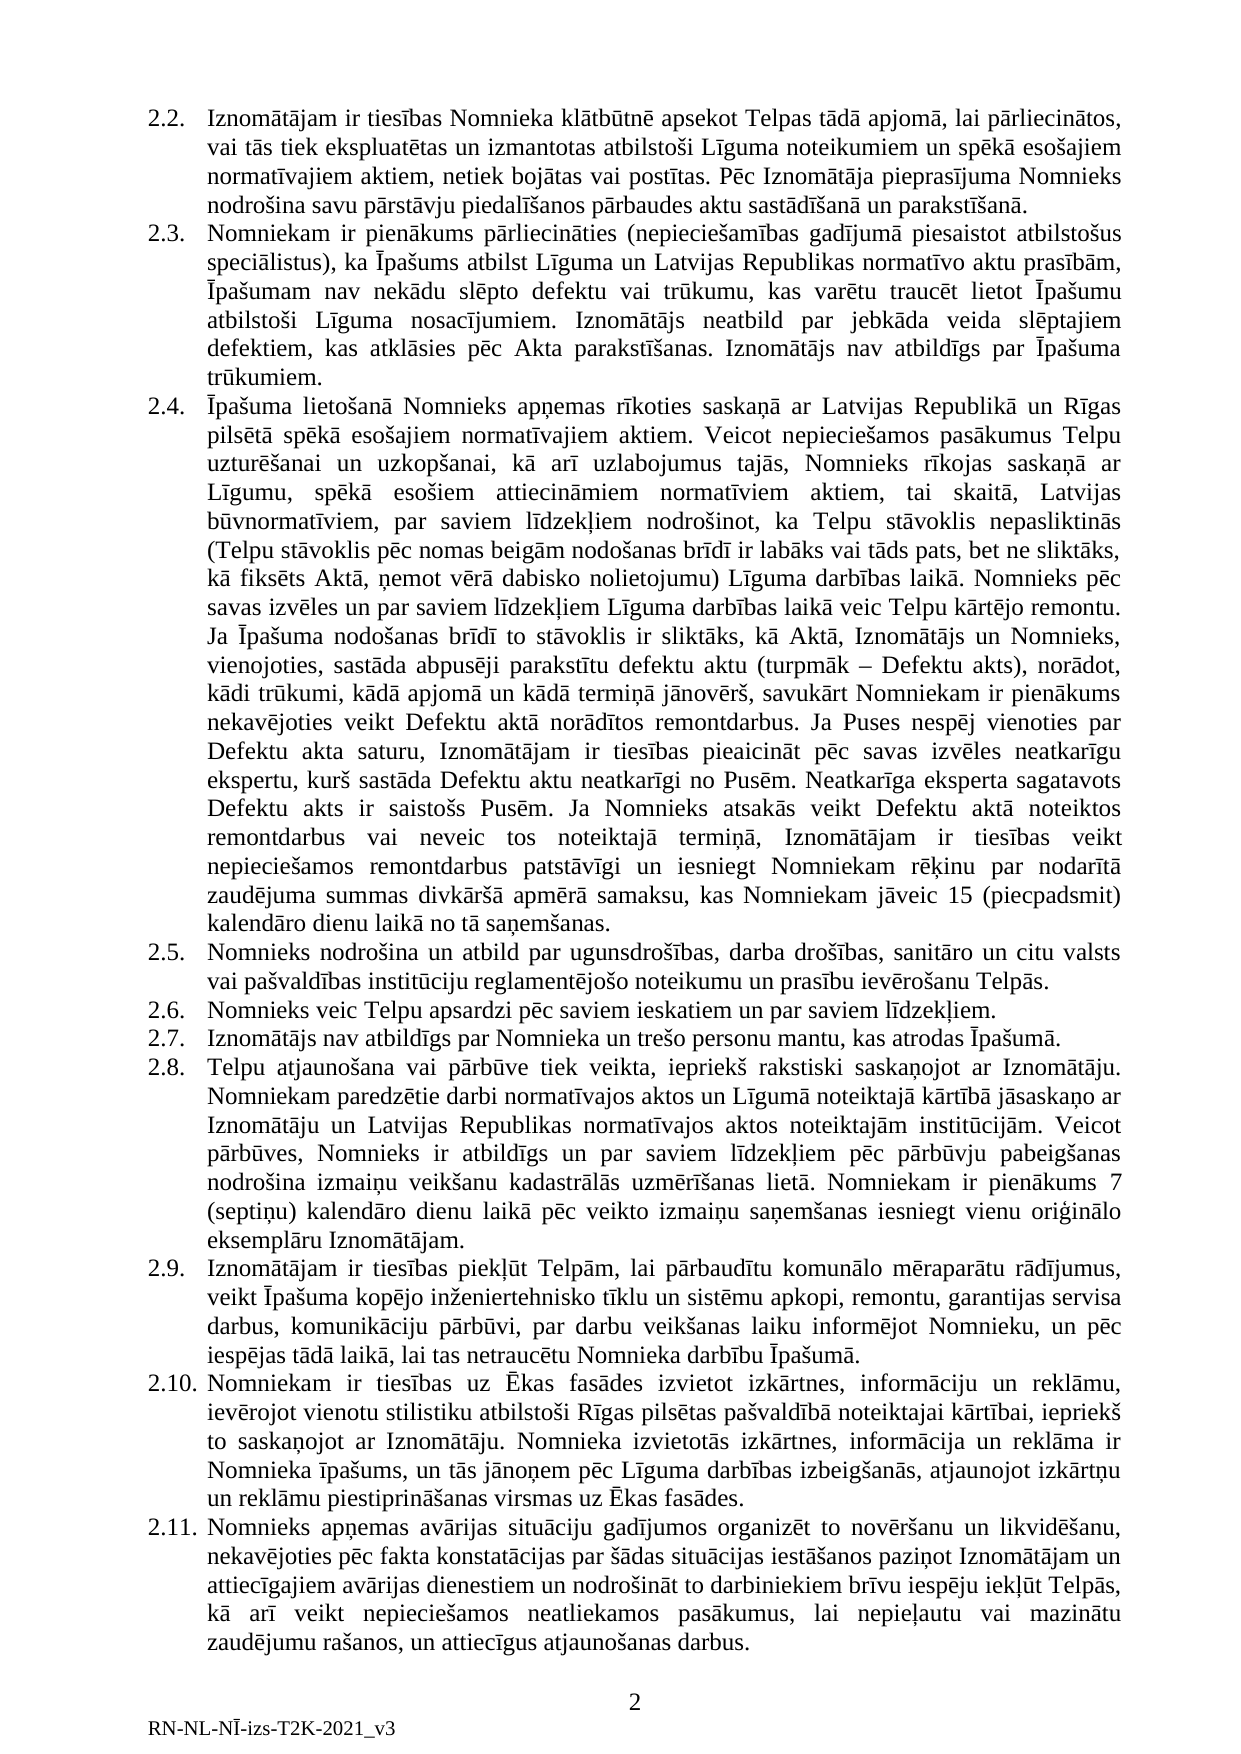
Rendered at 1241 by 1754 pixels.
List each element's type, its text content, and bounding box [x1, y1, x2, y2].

list Iznomātājam ir tiesības piekļūt Telpām, lai pārbaudītu komunālo mēraparātu rādījumus, veikt Īpašuma kopējo inženiertehnisko tīklu un sistēmu apkopi, remontu, garantijas servisa darbus, komunikāciju pārbūvi, par darbu veikšanas laiku informējot Nomnieku, un pēc iespējas tādā laikā, lai tas netraucētu Nomnieka darbību Īpašumā. [148, 1253, 1122, 1368]
list Telpu atjaunošana vai pārbūve tiek veikta, iepriekš rakstiski saskaņojot ar Iznomātāju. Nomniekam paredzētie darbi normatīvajos aktos un Līgumā noteiktajā kārtībā jāsaskaņo ar Iznomātāju un Latvijas Republikas normatīvajos aktos noteiktajām institūcijām. Veicot pārbūves, Nomnieks ir atbildīgs un par saviem līdzekļiem pēc pārbūvju pabeigšanas nodrošina izmaiņu veikšanu kadastrālās uzmērīšanas lietā. Nomniekam ir pienākums 7 (septiņu) kalendāro dienu laikā pēc veikto izmaiņu saņemšanas iesniegt vienu oriģinālo eksemplāru Iznomātājam. [148, 1052, 1122, 1253]
list Nomnieks nodrošina un atbild par ugunsdrošības, darba drošības, sanitāro un citu valsts vai pašvaldības institūciju reglamentējošo noteikumu un prasību ievērošanu Telpās. [148, 937, 1122, 995]
list Iznomātājs nav atbildīgs par Nomnieka un trešo personu mantu, kas atrodas Īpašumā. [148, 1023, 1122, 1052]
list Nomnieks veic Telpu apsardzi pēc saviem ieskatiem un par saviem līdzekļiem. [148, 995, 1122, 1023]
list Nomniekam ir pienākums pārliecināties (nepieciešamības gadījumā piesaistot atbilstošus speciālistus), ka Īpašums atbilst Līguma un Latvijas Republikas normatīvo aktu prasībām, Īpašumam nav nekādu slēpto defektu vai trūkumu, kas varētu traucēt lietot Īpašumu atbilstoši Līguma nosacījumiem. Iznomātājs neatbild par jebkāda veida slēptajiem defektiem, kas atklāsies pēc Akta parakstīšanas. Iznomātājs nav atbildīgs par Īpašuma trūkumiem. [148, 218, 1122, 391]
list Īpašuma lietošanā Nomnieks apņemas rīkoties saskaņā ar Latvijas Republikā un Rīgas pilsētā spēkā esošajiem normatīvajiem aktiem. Veicot nepieciešamos pasākumus Telpu uzturēšanai un uzkopšanai, kā arī uzlabojumus tajās, Nomnieks rīkojas saskaņā ar Līgumu, spēkā esošiem attiecināmiem normatīviem aktiem, tai skaitā, Latvijas būvnormatīviem, par saviem līdzekļiem nodrošinot, ka Telpu stāvoklis nepasliktinās (Telpu stāvoklis pēc nomas beigām nodošanas brīdī ir labāks vai tāds pats, bet ne sliktāks, kā fiksēts Aktā, ņemot vērā dabisko nolietojumu) Līguma darbības laikā. Nomnieks pēc savas izvēles un par saviem līdzekļiem Līguma darbības laikā veic Telpu kārtējo remontu. Ja Īpašuma nodošanas brīdī to stāvoklis ir sliktāks, kā Aktā, Iznomātājs un Nomnieks, vienojoties, sastāda abpusēji parakstītu defektu aktu (turpmāk – Defektu akts), norādot, kādi trūkumi, kādā apjomā un kādā termiņā jānovērš, savukārt Nomniekam ir pienākums nekavējoties veikt Defektu aktā norādītos remontdarbus. Ja Puses nespēj vienoties par Defektu akta saturu, Iznomātājam ir tiesības pieaicināt pēc savas izvēles neatkarīgu ekspertu, kurš sastāda Defektu aktu neatkarīgi no Pusēm. Neatkarīga eksperta sagatavots Defektu akts ir saistošs Pusēm. Ja Nomnieks atsakās veikt Defektu aktā noteiktos remontdarbus vai neveic tos noteiktajā termiņā, Iznomātājam ir tiesības veikt nepieciešamos remontdarbus patstāvīgi un iesniegt Nomniekam rēķinu par nodarītā zaudējuma summas divkāršā apmērā samaksu, kas Nomniekam jāveic 15 (piecpadsmit) kalendāro dienu laikā no tā saņemšanas. [148, 391, 1122, 937]
list Nomniekam ir tiesības uz Ēkas fasādes izvietot izkārtnes, informāciju un reklāmu, ievērojot vienotu stilistiku atbilstoši Rīgas pilsētas pašvaldībā noteiktajai kārtībai, iepriekš to saskaņojot ar Iznomātāju. Nomnieka izvietotās izkārtnes, informācija un reklāma ir Nomnieka īpašums, un tās jānoņem pēc Līguma darbības izbeigšanās, atjaunojot izkārtņu un reklāmu piestiprināšanas virsmas uz Ēkas fasādes. [148, 1368, 1122, 1512]
list Nomnieks apņemas avārijas situāciju gadījumos organizēt to novēršanu un likvidēšanu, nekavējoties pēc fakta konstatācijas par šādas situācijas iestāšanos paziņot Iznomātājam un attiecīgajiem avārijas dienestiem un nodrošināt to darbiniekiem brīvu iespēju iekļūt Telpās, kā arī veikt nepieciešamos neatliekamos pasākumus, lai nepieļautu vai mazinātu zaudējumu rašanos, un attiecīgus atjaunošanas darbus. [148, 1512, 1122, 1656]
list Iznomātājam ir tiesības Nomnieka klātbūtnē apsekot Telpas tādā apjomā, lai pārliecinātos, vai tās tiek ekspluatētas un izmantotas atbilstoši Līguma noteikumiem un spēkā esošajiem normatīvajiem aktiem, netiek bojātas vai postītas. Pēc Iznomātāja pieprasījuma Nomnieks nodrošina savu pārstāvju piedalīšanos pārbaudes aktu sastādīšanā un parakstīšanā. [148, 103, 1122, 218]
